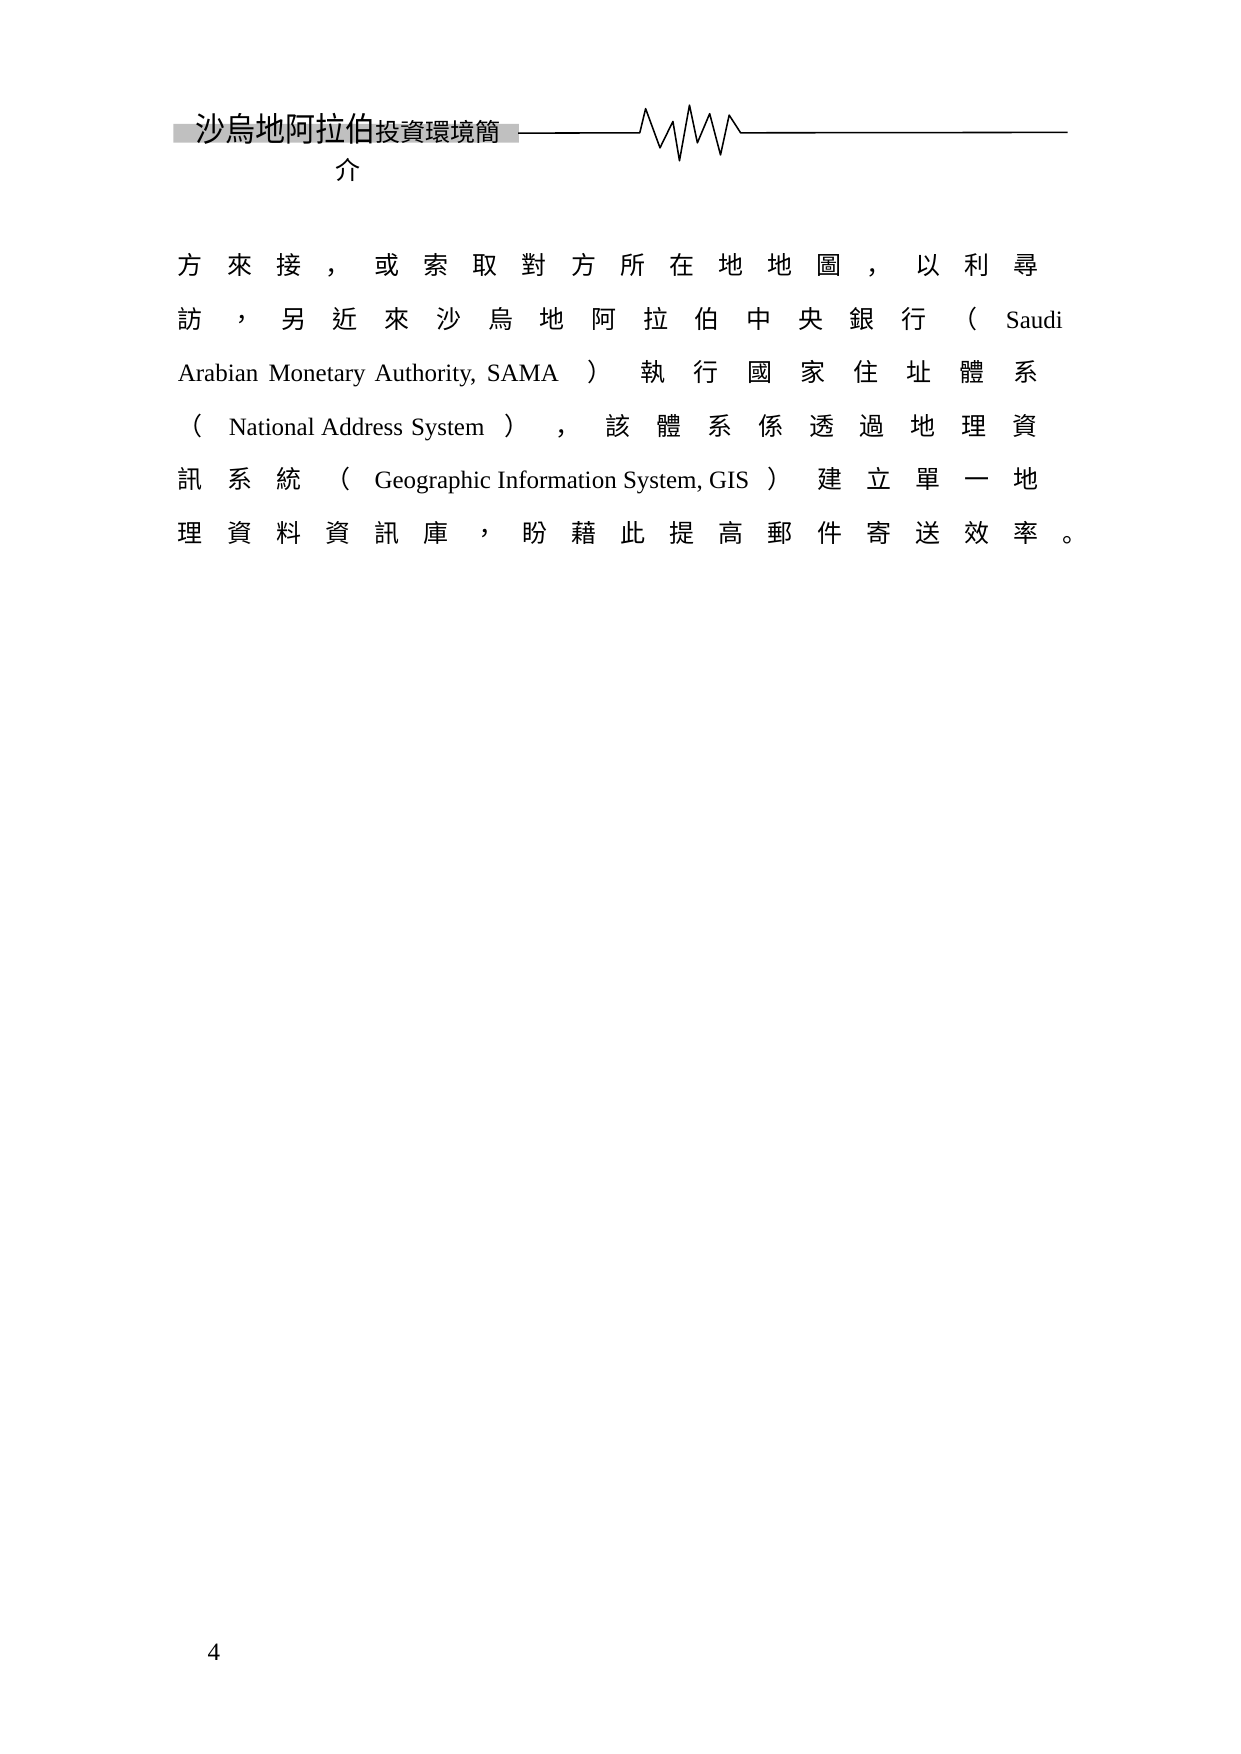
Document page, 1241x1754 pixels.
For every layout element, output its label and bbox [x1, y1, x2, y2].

text [178, 237, 1063, 558]
